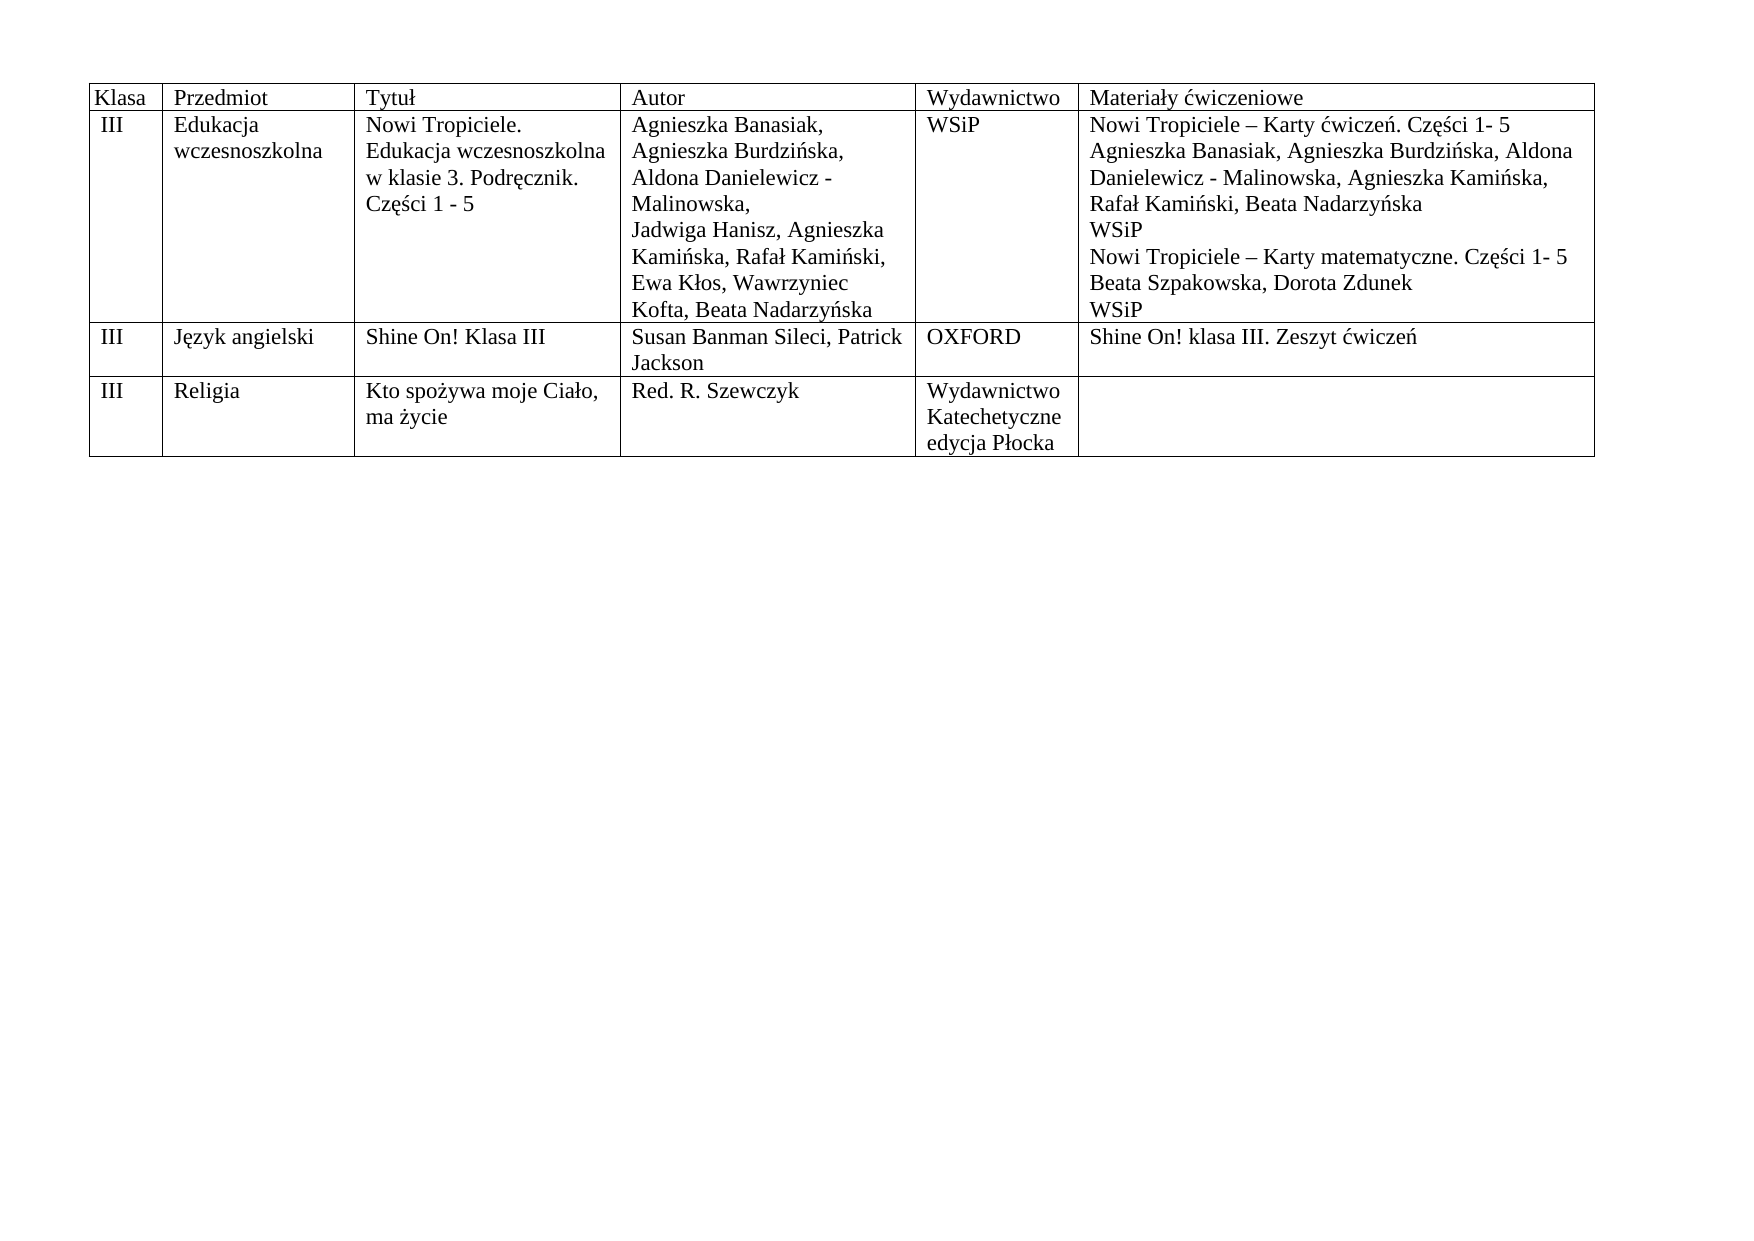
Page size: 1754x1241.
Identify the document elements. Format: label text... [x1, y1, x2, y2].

table_cell Nowi Tropiciele – Karty ćwiczeń. Części 1- 5 Agnieszka Banasiak, Agnieszka Burdzińska, Aldona Danielewicz - Malinowska, Agnieszka Kamińska, Rafał Kamiński, Beata Nadarzyńska WSiP Nowi Tropiciele – Karty matematyczne. Części 1- 5 Beata Szpakowska, Dorota Zdunek WSiP [1079, 111, 1594, 322]
table_cell Nowi Tropiciele. Edukacja wczesnoszkolna w klasie 3. Podręcznik. Części 1 - 5 [355, 111, 620, 322]
table_cell Wydawnictwo Katechetyczne edycja Płocka [916, 377, 1078, 456]
table_cell Susan Banman Sileci, Patrick Jackson [621, 323, 915, 376]
table_header Klasa [90, 84, 162, 110]
table_header Materiały ćwiczeniowe [1079, 84, 1594, 110]
table_cell Red. R. Szewczyk [621, 377, 915, 456]
table_cell Religia [163, 377, 354, 456]
table_cell Agnieszka Banasiak, Agnieszka Burdzińska, Aldona Danielewicz -Malinowska, Jadwiga Hanisz, Agnieszka Kamińska, Rafał Kamiński, Ewa Kłos, Wawrzyniec Kofta, Beata Nadarzyńska [621, 111, 915, 322]
table_cell Shine On! klasa III. Zeszyt ćwiczeń [1079, 323, 1594, 376]
table_cell WSiP [916, 111, 1078, 322]
table_cell Edukacja wczesnoszkolna [163, 111, 354, 322]
table_cell Język angielski [163, 323, 354, 376]
table_cell Shine On! Klasa III [355, 323, 620, 376]
table_cell OXFORD [916, 323, 1078, 376]
table_cell [1079, 377, 1594, 456]
table_cell III [90, 377, 162, 456]
table_header Tytuł [355, 84, 620, 110]
table_header Autor [621, 84, 915, 110]
table_cell Kto spożywa moje Ciało, ma życie [355, 377, 620, 456]
table_header Przedmiot [163, 84, 354, 110]
table_cell III [90, 111, 162, 322]
table_cell III [90, 323, 162, 376]
table_header Wydawnictwo [916, 84, 1078, 110]
